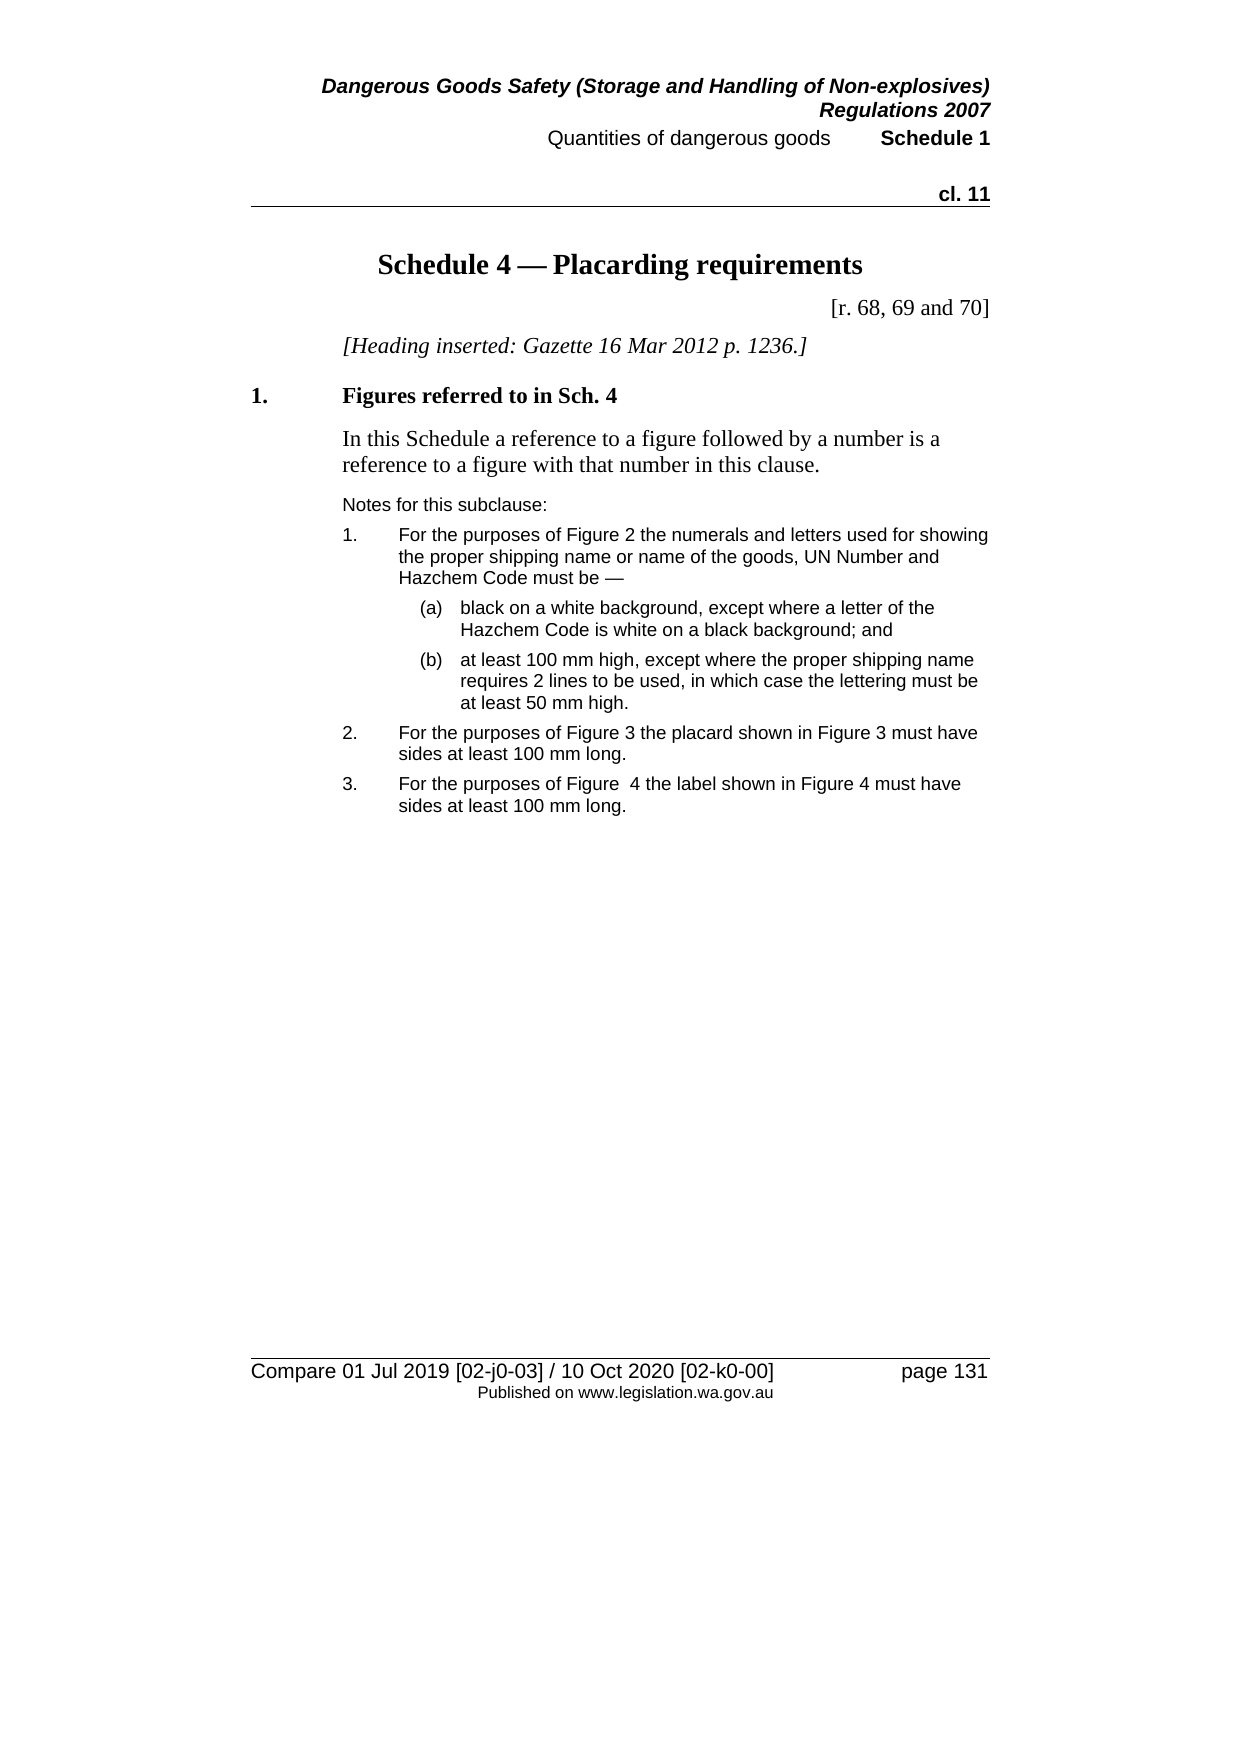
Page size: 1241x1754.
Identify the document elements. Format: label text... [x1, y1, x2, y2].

text (a) black on a white background, except where a letter of the Hazchem Code is white on a black background; and [251, 597, 990, 640]
subtitle Schedule 4 — Placarding requirements [251, 247, 990, 281]
text (b) at least 100 mm high, except where the proper shipping name requires 2 lines to be used, in which case the lettering must be at least 50 mm high. [251, 648, 990, 713]
text 1. For the purposes of Figure 2 the numerals and letters used for showing the proper shipping name or name of the goods, UN Number and Hazchem Code must be — [251, 524, 990, 589]
text 2. For the purposes of Figure 3 the placard shown in Figure 3 must have sides at least 100 mm long. [251, 721, 990, 764]
text In this Schedule a reference to a figure followed by a number is a reference to a figure with that number in this clause. [251, 425, 990, 477]
text [r. 68, 69 and 70] [251, 293, 990, 320]
subtitle Notes for this subclause: [251, 494, 990, 516]
subtitle [Heading inserted: Gazette 16 Mar 2012 p. 1236.] [251, 332, 990, 359]
subtitle 1. Figures referred to in Sch. 4 [251, 382, 990, 408]
text 3. For the purposes of Figure 4 the label shown in Figure 4 must have sides at least 100 mm long. [251, 773, 990, 816]
